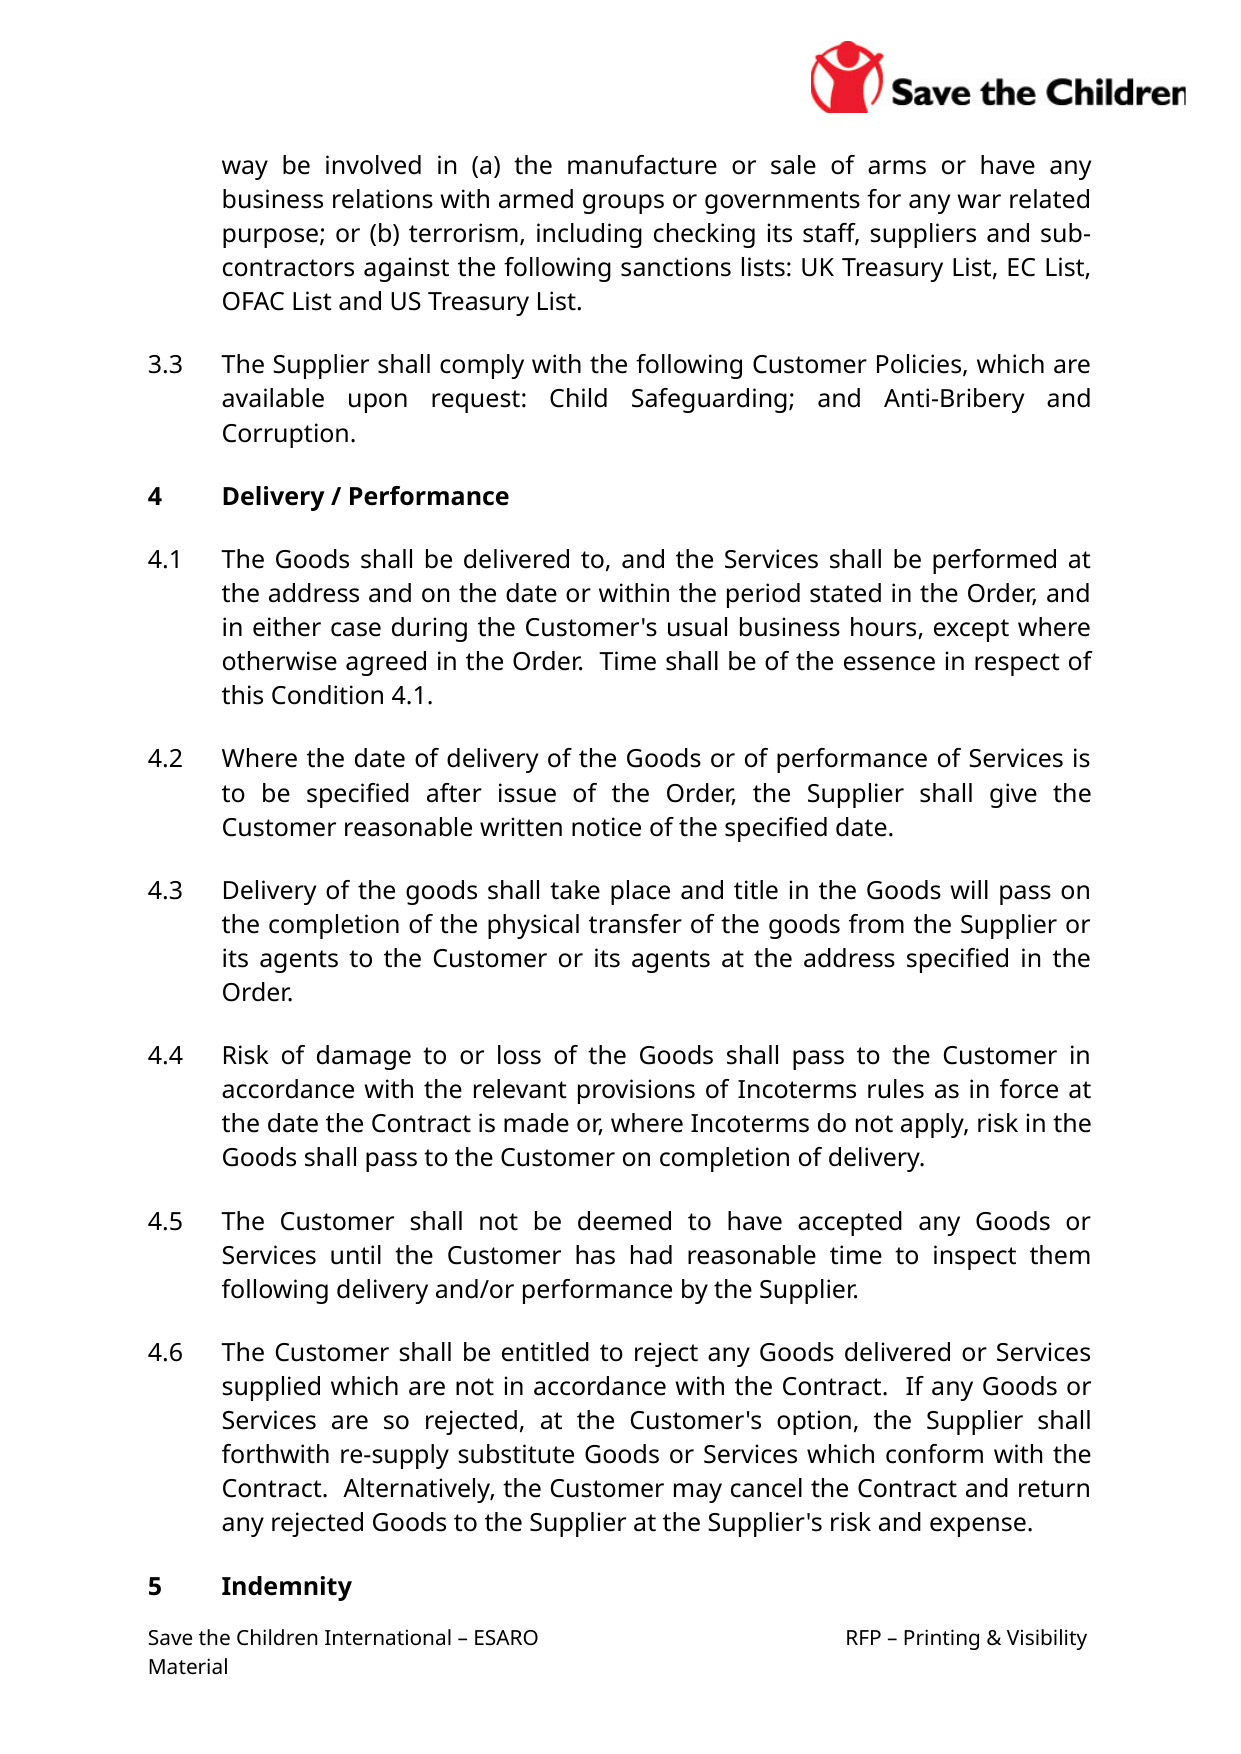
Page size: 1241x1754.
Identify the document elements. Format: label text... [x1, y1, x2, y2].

picture [811, 41, 1186, 113]
text 4 Delivery / Performance [148, 478, 1093, 512]
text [148, 148, 1093, 318]
text 4.4 Risk of damage to or loss of the Goods shall pass to the Customer in accordance with the relevant provisions of Incoterms rules as in force at the date the Contract is made or, where Incoterms do not apply, risk in the Goods shall pass to the Customer on completion of delivery. [148, 1038, 1093, 1174]
text 4.5 The Customer shall not be deemed to have accepted any Goods or Services until the Customer has had reasonable time to inspect them following delivery and/or performance by the Supplier. [148, 1203, 1093, 1306]
text 4.1 The Goods shall be delivered to, and the Services shall be performed at the address and on the date or within the period stated in the Order, and in either case during the Customer's usual business hours, except where otherwise agreed in the Order. Time shall be of the essence in respect of this Condition 4.1. [148, 542, 1093, 712]
text 4.2 Where the date of delivery of the Goods or of performance of Services is to be specified after issue of the Order, the Supplier shall give the Customer reasonable written notice of the specified date. [148, 741, 1093, 843]
text 5 Indemnity [148, 1568, 1093, 1602]
text 4.6 The Customer shall be entitled to reject any Goods delivered or Services supplied which are not in accordance with the Contract. If any Goods or Services are so rejected, at the Customer's option, the Supplier shall forthwith re-supply substitute Goods or Services which conform with the Contract. Alternatively, the Customer may cancel the Contract and return any rejected Goods to the Supplier at the Supplier's risk and expense. [148, 1335, 1093, 1539]
text 4.3 Delivery of the goods shall take place and title in the Goods will pass on the completion of the physical transfer of the goods from the Supplier or its agents to the Customer or its agents at the address specified in the Order. [148, 872, 1093, 1009]
text 3.3 The Supplier shall comply with the following Customer Policies, which are available upon request: Child Safeguarding; and Anti-Bribery and Corruption. [148, 347, 1093, 449]
